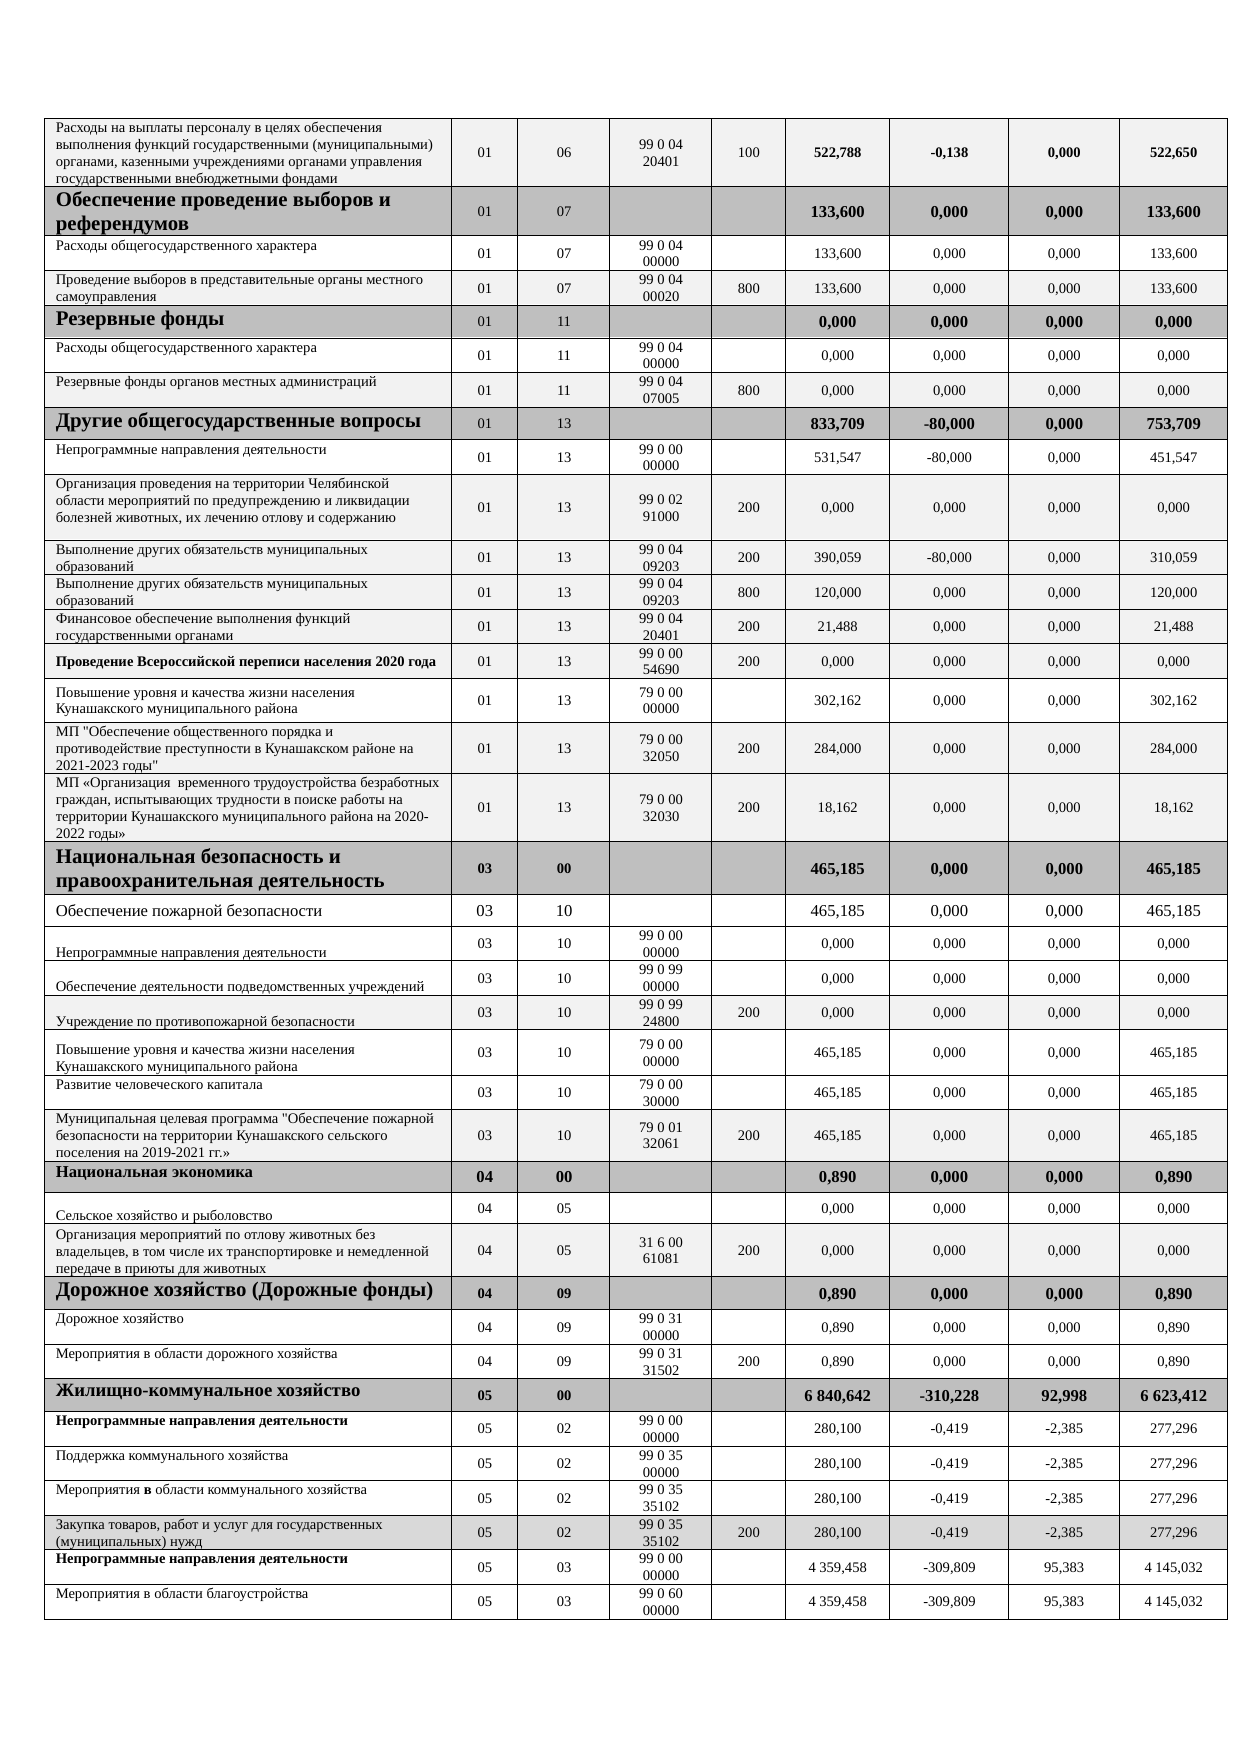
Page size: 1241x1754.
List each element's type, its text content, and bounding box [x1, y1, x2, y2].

table_cell 0,000 [786, 373, 889, 407]
table_cell 0,890 [786, 1277, 889, 1309]
table_cell 01 [452, 774, 517, 841]
table_cell 01 [452, 541, 517, 574]
table_cell Поддержка коммунального хозяйства [45, 1447, 451, 1480]
table_cell 0,000 [890, 644, 1008, 678]
table_cell 280,100 [786, 1412, 889, 1446]
table_cell 0,890 [1120, 1277, 1227, 1309]
table_cell 99 0 99 24800 [610, 996, 711, 1029]
table_cell 0,000 [1009, 271, 1119, 304]
table_cell -309,809 [890, 1585, 1008, 1618]
table_cell 800 [712, 373, 785, 407]
table_cell 0,000 [1009, 1310, 1119, 1343]
table_cell 284,000 [786, 723, 889, 773]
table_cell 0,000 [1009, 1110, 1119, 1161]
table_cell 133,600 [1120, 271, 1227, 304]
table_cell 13 [518, 679, 609, 722]
table_cell -0,138 [890, 119, 1008, 186]
table_cell Выполнение других обязательств муниципальных образований [45, 541, 451, 574]
table_cell -309,809 [890, 1550, 1008, 1584]
table_cell 200 [712, 1345, 785, 1378]
table_cell 0,000 [890, 187, 1008, 235]
table_cell [610, 1277, 711, 1309]
table_cell -2,385 [1009, 1412, 1119, 1446]
table_cell Выполнение других обязательств муниципальных образований [45, 575, 451, 609]
table_cell 0,890 [786, 1345, 889, 1378]
table_cell 277,296 [1120, 1412, 1227, 1446]
table_cell 13 [518, 541, 609, 574]
table_cell -0,419 [890, 1447, 1008, 1480]
table_cell Резервные фонды органов местных администраций [45, 373, 451, 407]
table_cell Мероприятия в области дорожного хозяйства [45, 1345, 451, 1378]
table_cell [712, 1310, 785, 1343]
table_cell 0,000 [890, 1193, 1008, 1223]
table_cell 01 [452, 475, 517, 539]
table_cell 01 [452, 306, 517, 337]
table_cell Дорожное хозяйство (Дорожные фонды) [45, 1277, 451, 1309]
table_cell 302,162 [786, 679, 889, 722]
table_cell 01 [452, 575, 517, 609]
table_cell 0,000 [1009, 440, 1119, 474]
table_cell 200 [712, 1516, 785, 1549]
table_cell 0,000 [890, 1030, 1008, 1074]
table_cell 99 0 04 09203 [610, 575, 711, 609]
table_cell 800 [712, 271, 785, 304]
table_cell 13 [518, 723, 609, 773]
table_cell 0,000 [1120, 339, 1227, 372]
table_cell 18,162 [786, 774, 889, 841]
table_cell [610, 1193, 711, 1223]
table_cell 01 [452, 236, 517, 270]
table_cell 99 0 04 00020 [610, 271, 711, 304]
table_cell Расходы общегосударственного характера [45, 339, 451, 372]
table_cell 00 [518, 1162, 609, 1192]
table_cell 0,000 [786, 339, 889, 372]
table_cell 99 0 31 00000 [610, 1310, 711, 1343]
table_cell 0,000 [890, 1110, 1008, 1161]
table_cell 465,185 [786, 1110, 889, 1161]
table_cell 465,185 [786, 895, 889, 926]
table_cell Расходы общегосударственного характера [45, 236, 451, 270]
table_cell -310,228 [890, 1379, 1008, 1411]
table_cell 0,000 [1009, 842, 1119, 894]
table_cell 0,000 [786, 927, 889, 960]
table_cell 01 [452, 679, 517, 722]
table_cell 02 [518, 1516, 609, 1549]
table_cell 120,000 [786, 575, 889, 609]
table_cell [712, 1076, 785, 1109]
table_cell 0,890 [1120, 1162, 1227, 1192]
table_cell 01 [452, 187, 517, 235]
table_cell Проведение Всероссийской переписи населения 2020 года [45, 644, 451, 678]
table_cell [712, 339, 785, 372]
table_cell 0,000 [786, 996, 889, 1029]
table_cell [712, 187, 785, 235]
table_cell 0,000 [890, 996, 1008, 1029]
table_cell 31 6 00 61081 [610, 1224, 711, 1276]
table_cell Национальная экономика [45, 1162, 451, 1192]
table_cell Обеспечение пожарной безопасности [45, 895, 451, 926]
table_cell 522,650 [1120, 119, 1227, 186]
table_cell 79 0 00 32050 [610, 723, 711, 773]
table_cell 99 0 99 00000 [610, 961, 711, 995]
table_cell 05 [518, 1224, 609, 1276]
table_cell 0,000 [890, 475, 1008, 539]
table_cell 99 0 00 00000 [610, 1412, 711, 1446]
table_cell 11 [518, 306, 609, 337]
table_cell 200 [712, 1110, 785, 1161]
table_cell 99 0 00 00000 [610, 927, 711, 960]
table_cell 03 [452, 1076, 517, 1109]
table_cell 0,000 [890, 679, 1008, 722]
table_cell 10 [518, 996, 609, 1029]
table_cell 0,000 [890, 236, 1008, 270]
table_cell 0,000 [890, 610, 1008, 643]
table_cell 05 [518, 1193, 609, 1223]
table_cell 03 [518, 1550, 609, 1584]
table_cell 0,000 [1120, 306, 1227, 337]
table_cell Обеспечение проведение выборов и референдумов [45, 187, 451, 235]
table_cell 390,059 [786, 541, 889, 574]
table_cell 03 [452, 996, 517, 1029]
table_cell 4 359,458 [786, 1550, 889, 1584]
table_cell [712, 895, 785, 926]
table_cell [712, 1277, 785, 1309]
table_cell 01 [452, 644, 517, 678]
table_cell 0,000 [1009, 119, 1119, 186]
table_cell 0,000 [1009, 927, 1119, 960]
table_cell 01 [452, 440, 517, 474]
table_cell Проведение выборов в представительные органы местного самоуправления [45, 271, 451, 304]
table_cell [610, 895, 711, 926]
table_cell 99 0 35 00000 [610, 1447, 711, 1480]
table_cell 4 145,032 [1120, 1585, 1227, 1618]
table_cell 13 [518, 440, 609, 474]
table_cell 00 [518, 842, 609, 894]
table_cell [712, 1030, 785, 1074]
table_cell 79 0 01 32061 [610, 1110, 711, 1161]
table_cell 13 [518, 408, 609, 439]
table_cell 0,000 [1009, 895, 1119, 926]
table_cell Развитие человеческого капитала [45, 1076, 451, 1109]
table_cell 0,000 [890, 774, 1008, 841]
table_cell 0,890 [786, 1310, 889, 1343]
table_cell 99 0 00 54690 [610, 644, 711, 678]
table_cell 07 [518, 187, 609, 235]
table_cell 99 0 04 20401 [610, 119, 711, 186]
table_cell 0,000 [1009, 1224, 1119, 1276]
table_cell [610, 187, 711, 235]
table_cell 0,000 [1009, 475, 1119, 539]
table_cell 0,000 [890, 723, 1008, 773]
table_cell 09 [518, 1310, 609, 1343]
table_cell Закупка товаров, работ и услуг для государственных (муниципальных) нужд [45, 1516, 451, 1549]
table_cell 0,000 [1009, 1162, 1119, 1192]
table_cell 01 [452, 119, 517, 186]
table_cell 280,100 [786, 1447, 889, 1480]
table_cell 04 [452, 1277, 517, 1309]
table_cell [712, 927, 785, 960]
table_cell 95,383 [1009, 1585, 1119, 1618]
table_cell Непрограммные направления деятельности [45, 440, 451, 474]
table_cell 0,000 [1009, 575, 1119, 609]
table_cell 99 0 00 00000 [610, 1550, 711, 1584]
table_cell [712, 306, 785, 337]
table_cell 133,600 [786, 271, 889, 304]
table_cell 79 0 00 30000 [610, 1076, 711, 1109]
table_cell 133,600 [786, 187, 889, 235]
table_cell 0,000 [1009, 610, 1119, 643]
table_cell -80,000 [890, 408, 1008, 439]
table_cell 0,000 [1009, 644, 1119, 678]
table_cell 465,185 [1120, 1030, 1227, 1074]
table_cell Обеспечение деятельности подведомственных учреждений [45, 961, 451, 995]
table_cell 0,000 [890, 373, 1008, 407]
table_cell 522,788 [786, 119, 889, 186]
table_cell 05 [452, 1585, 517, 1618]
table_cell [610, 842, 711, 894]
table_cell [712, 236, 785, 270]
table_cell 310,059 [1120, 541, 1227, 574]
table_cell 99 0 04 07005 [610, 373, 711, 407]
table_cell 277,296 [1120, 1516, 1227, 1549]
table_cell 0,000 [1120, 961, 1227, 995]
table_cell -2,385 [1009, 1481, 1119, 1515]
table_cell 0,000 [786, 475, 889, 539]
table_cell [712, 440, 785, 474]
table_cell 280,100 [786, 1481, 889, 1515]
table_cell 302,162 [1120, 679, 1227, 722]
table_cell [610, 306, 711, 337]
table_cell [712, 408, 785, 439]
table_cell 0,000 [1009, 236, 1119, 270]
table_cell 0,890 [1120, 1345, 1227, 1378]
table_cell [712, 679, 785, 722]
table_cell 99 0 00 00000 [610, 440, 711, 474]
table_cell 10 [518, 1110, 609, 1161]
table_cell [712, 1193, 785, 1223]
table_cell [610, 408, 711, 439]
table_cell Непрограммные направления деятельности [45, 927, 451, 960]
table_cell 277,296 [1120, 1481, 1227, 1515]
table_cell -0,419 [890, 1516, 1008, 1549]
table_cell 0,000 [1120, 373, 1227, 407]
table_cell 05 [452, 1516, 517, 1549]
table_cell 0,000 [786, 644, 889, 678]
table_cell 0,000 [890, 306, 1008, 337]
table_cell 11 [518, 373, 609, 407]
table_cell 0,000 [1009, 679, 1119, 722]
table_cell [712, 1162, 785, 1192]
table_cell 0,000 [890, 927, 1008, 960]
table_cell 0,000 [1009, 723, 1119, 773]
table_cell 03 [452, 1030, 517, 1074]
table_cell 0,000 [1009, 1030, 1119, 1074]
table_cell 05 [452, 1481, 517, 1515]
table_cell 0,000 [1120, 927, 1227, 960]
table_cell 01 [452, 408, 517, 439]
table_cell 0,000 [1009, 373, 1119, 407]
table_cell 0,000 [890, 1310, 1008, 1343]
table_cell 01 [452, 339, 517, 372]
table_cell 04 [452, 1224, 517, 1276]
table_cell 10 [518, 927, 609, 960]
table_cell [712, 1550, 785, 1584]
table_cell 465,185 [1120, 1076, 1227, 1109]
table_cell 0,000 [786, 306, 889, 337]
table_cell 99 0 04 00000 [610, 236, 711, 270]
table_cell -2,385 [1009, 1516, 1119, 1549]
table_cell 03 [518, 1585, 609, 1618]
table_cell Другие общегосударственные вопросы [45, 408, 451, 439]
table_cell 04 [452, 1310, 517, 1343]
table_cell 03 [452, 895, 517, 926]
table_cell 200 [712, 475, 785, 539]
table_cell 03 [452, 927, 517, 960]
table_cell 0,000 [890, 1277, 1008, 1309]
table_cell 531,547 [786, 440, 889, 474]
table_cell 200 [712, 610, 785, 643]
table_cell 05 [452, 1447, 517, 1480]
table_cell 0,000 [1120, 996, 1227, 1029]
table_cell 100 [712, 119, 785, 186]
table_cell Непрограммные направления деятельности [45, 1412, 451, 1446]
table_cell 133,600 [1120, 236, 1227, 270]
table_cell 21,488 [786, 610, 889, 643]
table_cell 0,000 [890, 961, 1008, 995]
table_cell Сельское хозяйство и рыболовство [45, 1193, 451, 1223]
table_cell 465,185 [786, 1030, 889, 1074]
table_cell 200 [712, 774, 785, 841]
table_cell [610, 1379, 711, 1411]
table_cell 05 [452, 1379, 517, 1411]
table_cell 0,000 [1120, 644, 1227, 678]
table_cell 133,600 [786, 236, 889, 270]
table_cell [712, 1585, 785, 1618]
table_cell 0,000 [1120, 475, 1227, 539]
table_cell Повышение уровня и качества жизни населения Кунашакского муниципального района [45, 1030, 451, 1074]
table_cell 0,000 [1009, 1277, 1119, 1309]
table_cell 01 [452, 271, 517, 304]
table_cell 465,185 [1120, 1110, 1227, 1161]
table_cell 95,383 [1009, 1550, 1119, 1584]
table_cell Дорожное хозяйство [45, 1310, 451, 1343]
table_cell 99 0 04 09203 [610, 541, 711, 574]
table_cell 05 [452, 1550, 517, 1584]
table_cell 451,547 [1120, 440, 1227, 474]
table_cell [712, 842, 785, 894]
table_cell 02 [518, 1447, 609, 1480]
table_cell 10 [518, 895, 609, 926]
table_cell 0,000 [1009, 1193, 1119, 1223]
table_cell 03 [452, 842, 517, 894]
table_cell 01 [452, 373, 517, 407]
table_cell 0,000 [1009, 408, 1119, 439]
table_cell 280,100 [786, 1516, 889, 1549]
table_cell 01 [452, 723, 517, 773]
table_cell 04 [452, 1193, 517, 1223]
table_cell [610, 1162, 711, 1192]
table_cell -80,000 [890, 440, 1008, 474]
table_cell 465,185 [1120, 842, 1227, 894]
table_cell 4 145,032 [1120, 1550, 1227, 1584]
table_cell 0,000 [1009, 1076, 1119, 1109]
table_cell 10 [518, 1076, 609, 1109]
table_cell Непрограммные направления деятельности [45, 1550, 451, 1584]
table_cell 07 [518, 236, 609, 270]
table_cell 04 [452, 1162, 517, 1192]
table_cell 0,890 [1120, 1310, 1227, 1343]
table_cell 99 0 35 35102 [610, 1516, 711, 1549]
table_cell Мероприятия в области благоустройства [45, 1585, 451, 1618]
table_cell 99 0 04 00000 [610, 339, 711, 372]
table_cell [712, 1379, 785, 1411]
table_cell 0,000 [1009, 339, 1119, 372]
table_cell 0,890 [786, 1162, 889, 1192]
table_cell 99 0 04 20401 [610, 610, 711, 643]
table_cell Национальная безопасность и правоохранительная деятельность [45, 842, 451, 894]
table_cell Резервные фонды [45, 306, 451, 337]
table_cell 09 [518, 1345, 609, 1378]
table_cell 02 [518, 1481, 609, 1515]
table_cell -2,385 [1009, 1447, 1119, 1480]
table_cell 92,998 [1009, 1379, 1119, 1411]
table_cell 200 [712, 644, 785, 678]
table_cell Организация мероприятий по отлову животных без владельцев, в том числе их транспортировке и немедленной передаче в приюты для животных [45, 1224, 451, 1276]
table_cell 0,000 [1009, 1345, 1119, 1378]
table_cell 6 840,642 [786, 1379, 889, 1411]
table_cell 0,000 [1120, 1224, 1227, 1276]
table_cell 18,162 [1120, 774, 1227, 841]
table_cell 200 [712, 723, 785, 773]
table_cell 0,000 [1120, 1193, 1227, 1223]
table_cell 07 [518, 271, 609, 304]
table_cell 02 [518, 1412, 609, 1446]
table_cell 10 [518, 961, 609, 995]
table_cell 284,000 [1120, 723, 1227, 773]
table_cell Мероприятия в области коммунального хозяйства [45, 1481, 451, 1515]
table_cell 0,000 [1009, 996, 1119, 1029]
table_cell 0,000 [1009, 306, 1119, 337]
table_cell 0,000 [786, 1224, 889, 1276]
table_cell 465,185 [1120, 895, 1227, 926]
table_cell 99 0 35 35102 [610, 1481, 711, 1515]
table_cell 800 [712, 575, 785, 609]
table_cell 133,600 [1120, 187, 1227, 235]
table_cell 13 [518, 575, 609, 609]
table_cell -80,000 [890, 541, 1008, 574]
table_cell 0,000 [1009, 187, 1119, 235]
table_cell 03 [452, 1110, 517, 1161]
table_cell Учреждение по противопожарной безопасности [45, 996, 451, 1029]
table_cell [712, 961, 785, 995]
table_cell 0,000 [890, 1162, 1008, 1192]
table_cell Организация проведения на территории Челябинской области мероприятий по предупреждению и ликвидации болезней животных, их лечению отлову и содержанию [45, 475, 451, 539]
table_cell 0,000 [890, 1076, 1008, 1109]
table_cell 465,185 [786, 1076, 889, 1109]
table_cell 0,000 [890, 271, 1008, 304]
table_cell 05 [452, 1412, 517, 1446]
table_cell 833,709 [786, 408, 889, 439]
table_cell 0,000 [890, 339, 1008, 372]
table_cell 21,488 [1120, 610, 1227, 643]
table_cell 00 [518, 1379, 609, 1411]
table_cell Финансовое обеспечение выполнения функций государственными органами [45, 610, 451, 643]
table_cell 79 0 00 00000 [610, 1030, 711, 1074]
table_cell 13 [518, 644, 609, 678]
table_cell 13 [518, 610, 609, 643]
table_cell 6 623,412 [1120, 1379, 1227, 1411]
table_cell МП "Обеспечение общественного порядка и противодействие преступности в Кунашакском районе на 2021-2023 годы" [45, 723, 451, 773]
table_cell 04 [452, 1345, 517, 1378]
table_cell 10 [518, 1030, 609, 1074]
table_cell 0,000 [786, 961, 889, 995]
table_cell 200 [712, 1224, 785, 1276]
table_cell 0,000 [890, 842, 1008, 894]
table_cell 0,000 [1009, 961, 1119, 995]
table_cell 753,709 [1120, 408, 1227, 439]
table_cell 09 [518, 1277, 609, 1309]
table_cell МП «Организация временного трудоустройства безработных граждан, испытывающих трудности в поиске работы на территории Кунашакского муниципального района на 2020-2022 годы» [45, 774, 451, 841]
table_cell [712, 1412, 785, 1446]
table_cell Повышение уровня и качества жизни населения Кунашакского муниципального района [45, 679, 451, 722]
table_cell [712, 1481, 785, 1515]
table_cell 13 [518, 475, 609, 539]
table_cell 200 [712, 541, 785, 574]
table_cell 79 0 00 00000 [610, 679, 711, 722]
table_cell 4 359,458 [786, 1585, 889, 1618]
table_cell 13 [518, 774, 609, 841]
table_cell 0,000 [890, 1224, 1008, 1276]
table_cell 0,000 [786, 1193, 889, 1223]
table_cell 0,000 [1009, 541, 1119, 574]
table_cell 465,185 [786, 842, 889, 894]
table_cell 277,296 [1120, 1447, 1227, 1480]
table_cell Муниципальная целевая программа "Обеспечение пожарной безопасности на территории Кунашакского сельского поселения на 2019-2021 гг.» [45, 1110, 451, 1161]
table_cell [712, 1447, 785, 1480]
table_cell 99 0 60 00000 [610, 1585, 711, 1618]
table_cell 0,000 [890, 1345, 1008, 1378]
table_cell 0,000 [890, 575, 1008, 609]
table_cell 03 [452, 961, 517, 995]
table_cell 99 0 02 91000 [610, 475, 711, 539]
table_cell 11 [518, 339, 609, 372]
table_cell 01 [452, 610, 517, 643]
table_cell 0,000 [1009, 774, 1119, 841]
table_cell Жилищно-коммунальное хозяйство [45, 1379, 451, 1411]
table_cell 200 [712, 996, 785, 1029]
table_cell 06 [518, 119, 609, 186]
table_cell 99 0 31 31502 [610, 1345, 711, 1378]
table_cell -0,419 [890, 1481, 1008, 1515]
table_cell 120,000 [1120, 575, 1227, 609]
table_cell 79 0 00 32030 [610, 774, 711, 841]
table_cell -0,419 [890, 1412, 1008, 1446]
table_cell 0,000 [890, 895, 1008, 926]
